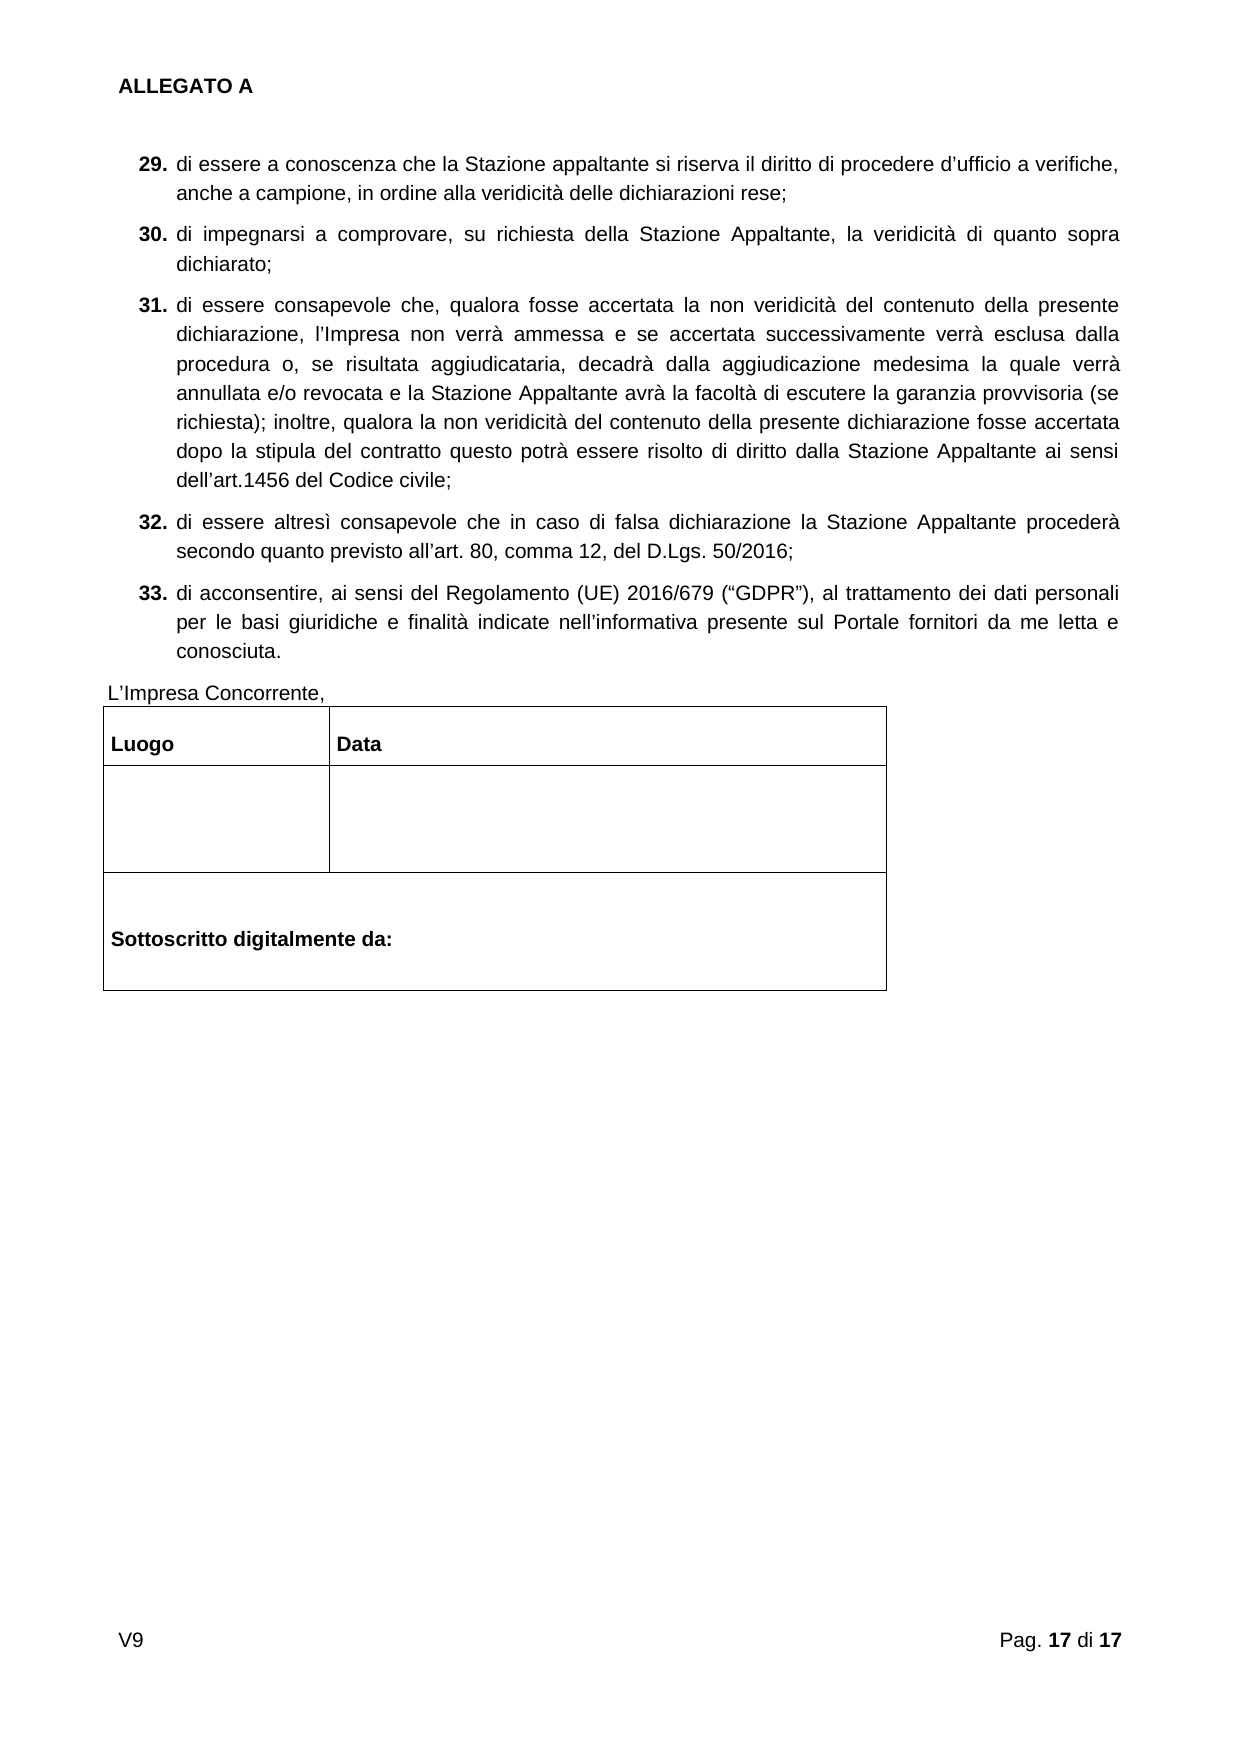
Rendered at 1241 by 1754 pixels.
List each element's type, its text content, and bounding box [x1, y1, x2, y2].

list di essere altresì consapevole che in caso di falsa dichiarazione la Stazione Appaltante procederà secondo quanto previsto all’art. 80, comma 12, del D.Lgs. 50/2016; [139, 506, 1121, 564]
list di acconsentire, ai sensi del Regolamento (UE) 2016/679 (“GDPR”), al trattamento dei dati personali per le basi giuridiche e finalità indicate nell’informativa presente sul Portale fornitori da me letta e conosciuta. [139, 577, 1121, 664]
list di essere consapevole che, qualora fosse accertata la non veridicità del contenuto della presente dichiarazione, l’Impresa non verrà ammessa e se accertata successivamente verrà esclusa dalla procedura o, se risultata aggiudicataria, decadrà dalla aggiudicazione medesima la quale verrà annullata e/o revocata e la Stazione Appaltante avrà la facoltà di escutere la garanzia provvisoria (se richiesta); inoltre, qualora la non veridicità del contenuto della presente dichiarazione fosse accertata dopo la stipula del contratto questo potrà essere risolto di diritto dalla Stazione Appaltante ai sensi dell’art.1456 del Codice civile; [139, 289, 1121, 493]
table_header Data [330, 707, 886, 765]
text L’Impresa Concorrente, [107, 677, 1121, 706]
table_header Luogo [104, 707, 329, 765]
list di impegnarsi a comprovare, su richiesta della Stazione Appaltante, la veridicità di quanto sopra dichiarato; [139, 218, 1121, 277]
table_cell Sottoscritto digitalmente da: [104, 873, 886, 990]
table_cell [104, 766, 329, 872]
list di essere a conoscenza che la Stazione appaltante si riserva il diritto di procedere d’ufficio a verifiche, anche a campione, in ordine alla veridicità delle dichiarazioni rese; [139, 148, 1121, 206]
table_cell [330, 766, 886, 872]
